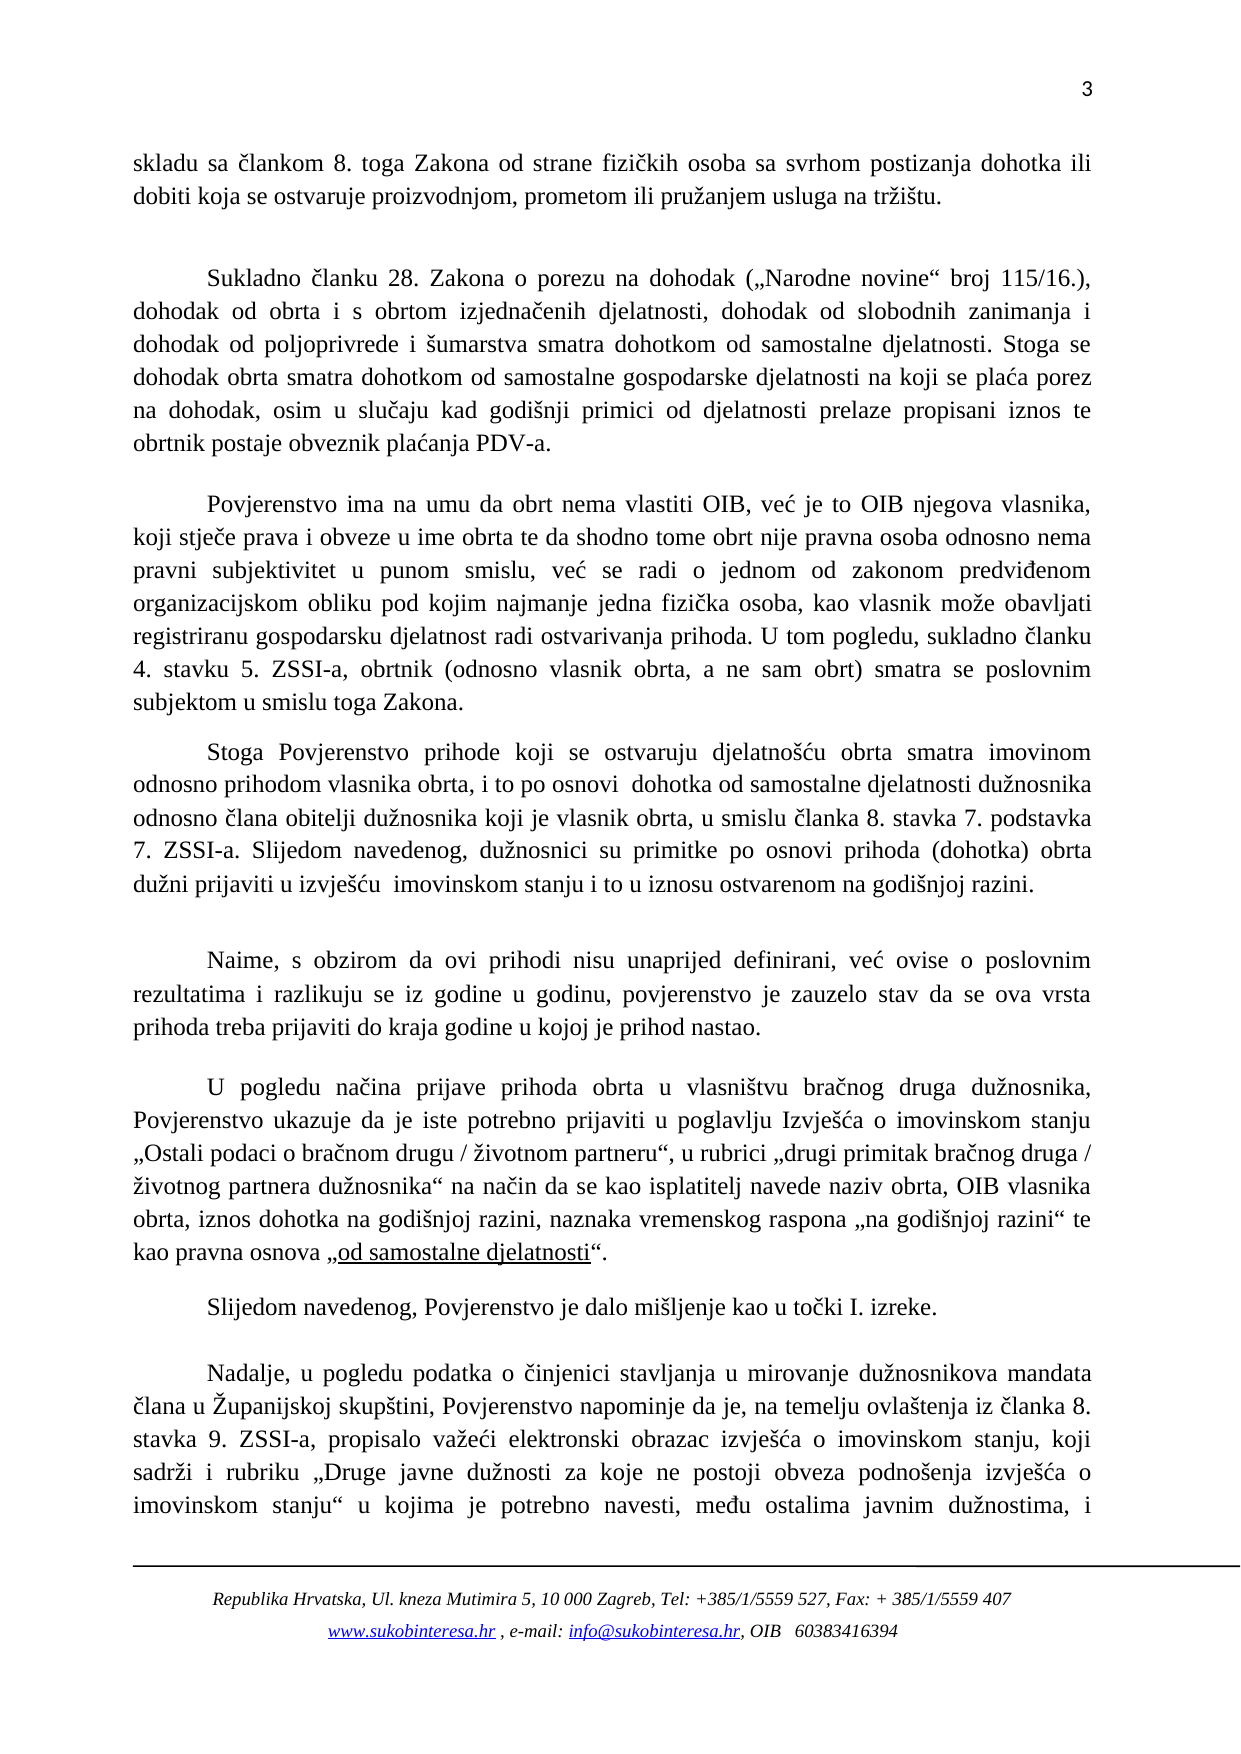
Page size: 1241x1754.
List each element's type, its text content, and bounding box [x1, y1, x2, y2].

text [133, 1358, 1092, 1518]
text Naime, s obzirom da ovi prihodi nisu unaprijed definirani, već ovise o poslovnim rezultatima i razlikuju se iz godine u godinu, povjerenstvo je zauzelo stav da se ova vrsta prihoda treba prijaviti do kraja godine u kojoj je prihod nastao. [133, 946, 1092, 1040]
text U pogledu načina prijave prihoda obrta u vlasništvu bračnog druga dužnosnika, Povjerenstvo ukazuje da je iste potrebno prijaviti u poglavlju Izvješća o imovinskom stanju „Ostali podaci o bračnom drugu / životnom partneru“, u rubrici „drugi primitak bračnog druga / životnog partnera dužnosnika“ na način da se kao isplatitelj navede naziv obrta, OIB vlasnika obrta, iznos dohotka na godišnjoj razini, naznaka vremenskog raspona „na godišnjoj razini“ te kao pravna osnova „od samostalne djelatnosti“. [133, 1072, 1092, 1266]
text Povjerenstvo ima na umu da obrt nema vlastiti OIB, već je to OIB njegova vlasnika, koji stječe prava i obveze u ime obrta te da shodno tome obrt nije pravna osoba odnosno nema pravni subjektivitet u punom smislu, već se radi o jednom od zakonom predviđenom organizacijskom obliku pod kojim najmanje jedna fizička osoba, kao vlasnik može obavljati registriranu gospodarsku djelatnost radi ostvarivanja prihoda. U tom pogledu, sukladno članku 4. stavku 5. ZSSI-a, obrtnik (odnosno vlasnik obrta, a ne sam obrt) smatra se poslovnim subjektom u smislu toga Zakona. [133, 489, 1092, 716]
text Sukladno članku 28. Zakona o porezu na dohodak („Narodne novine“ broj 115/16.), dohodak od obrta i s obrtom izjednačenih djelatnosti, dohodak od slobodnih zanimanja i dohodak od poljoprivrede i šumarstva smatra dohotkom od samostalne djelatnosti. Stoga se dohodak obrta smatra dohotkom od samostalne gospodarske djelatnosti na koji se plaća porez na dohodak, osim u slučaju kad godišnji primici od djelatnosti prelaze propisani iznos te obrtnik postaje obveznik plaćanja PDV-a. [133, 263, 1092, 457]
text Stoga Povjerenstvo prihode koji se ostvaruju djelatnošću obrta smatra imovinom odnosno prihodom vlasnika obrta, i to po osnovi dohotka od samostalne djelatnosti dužnosnika odnosno člana obitelji dužnosnika koji je vlasnik obrta, u smislu članka 8. stavka 7. podstavka 7. ZSSI-a. Slijedom navedenog, dužnosnici su primitke po osnovi prihoda (dohotka) obrta dužni prijaviti u izvješću imovinskom stanju i to u iznosu ostvarenom na godišnjoj razini. [133, 737, 1092, 897]
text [133, 148, 1092, 209]
text Slijedom navedenog, Povjerenstvo je dalo mišljenje kao u točki I. izreke. [133, 1292, 1092, 1321]
